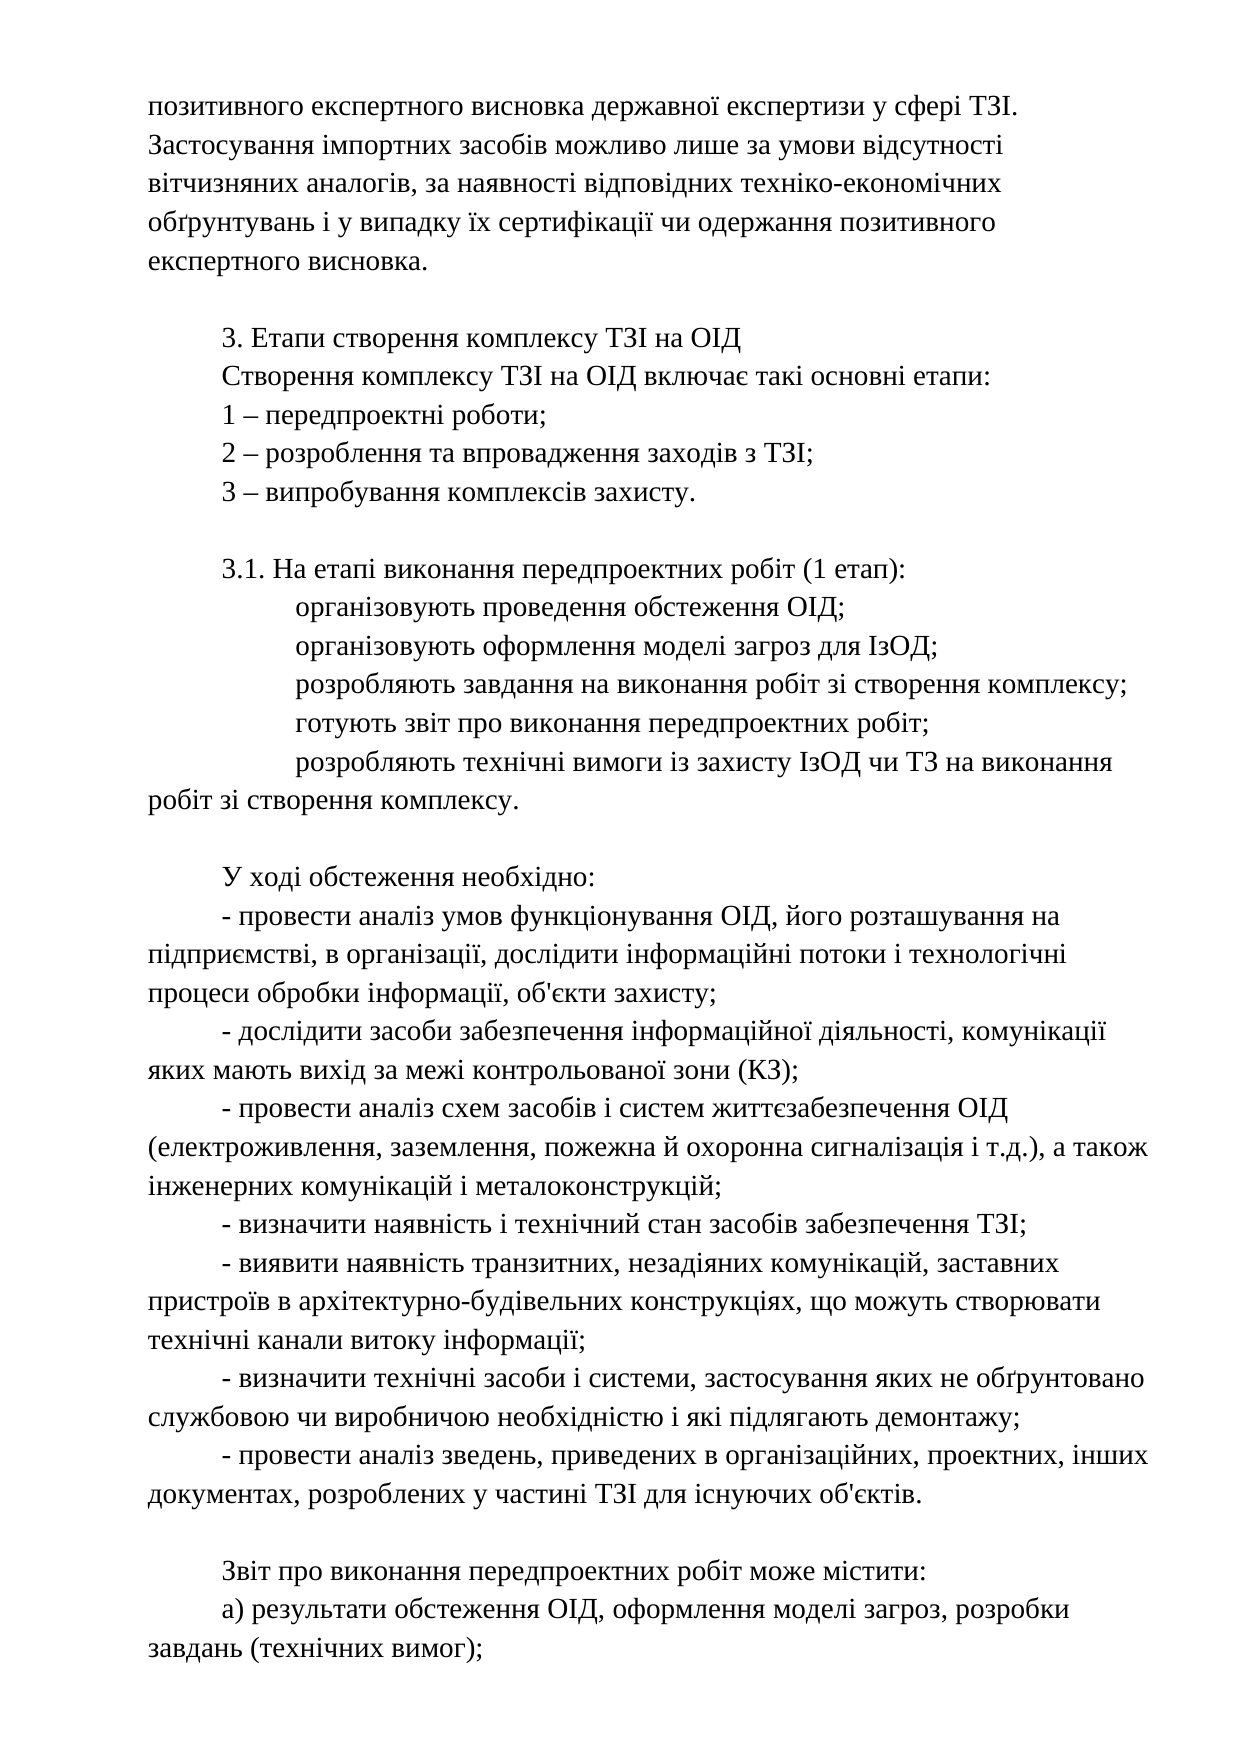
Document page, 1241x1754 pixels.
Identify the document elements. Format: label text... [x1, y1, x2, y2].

text Створення комплексу ТЗІ на ОІД включає такі основні етапи: [148, 358, 1152, 392]
text 3.1. На етапі виконання передпроектних робіт (1 етап): [148, 551, 1152, 584]
text  готують звіт про виконання передпроектних робіт; [148, 705, 1152, 739]
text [148, 88, 1152, 276]
text а) результати обстеження ОІД, оформлення моделі загроз, розробки завдань (технічних вимог); [148, 1592, 1152, 1664]
text - визначити технічні засоби і системи, застосування яких не обґрунтовано службовою чи виробничою необхідністю і які підлягають демонтажу; [148, 1360, 1152, 1432]
text У ході обстеження необхідно: [148, 859, 1152, 893]
text - дослідити засоби забезпечення інформаційної діяльності, комунікації яких мають вихід за межі контрольованої зони (КЗ); [148, 1013, 1152, 1086]
text - провести аналіз умов функціонування ОІД, його розташування на підприємстві, в організації, дослідити інформаційні потоки і технологічні процеси обробки інформації, об'єкти захисту; [148, 898, 1152, 1008]
text - провести аналіз зведень, приведених в організаційних, проектних, інших документах, розроблених у частині ТЗІ для існуючих об'єктів. [148, 1437, 1152, 1509]
text Звіт про виконання передпроектних робіт може містити: [148, 1553, 1152, 1587]
text - визначити наявність і технічний стан засобів забезпечення ТЗІ; [148, 1206, 1152, 1240]
text 2 – розроблення та впровадження заходів з ТЗІ; [148, 435, 1152, 469]
text  організовують оформлення моделі загроз для ІзОД; [148, 628, 1152, 662]
text 1 – передпроектні роботи; [148, 397, 1152, 430]
text  організовують проведення обстеження ОІД; [148, 589, 1152, 623]
text - виявити наявність транзитних, незадіяних комунікацій, заставних пристроїв в архітектурно-будівельних конструкціях, що можуть створювати технічні канали витоку інформації; [148, 1245, 1152, 1355]
text 3. Етапи створення комплексу ТЗІ на ОІД [148, 320, 1152, 353]
text 3 – випробування комплексів захисту. [148, 474, 1152, 507]
text - провести аналіз схем засобів і систем життєзабезпечення ОІД (електроживлення, заземлення, пожежна й охоронна сигналізація і т.д.), а також інженерних комунікацій і металоконструкцій; [148, 1091, 1152, 1201]
text  розробляють завдання на виконання робіт зі створення комплексу; [148, 667, 1152, 700]
text  розробляють технічні вимоги із захисту ІзОД чи ТЗ на виконання робіт зі створення комплексу. [148, 744, 1152, 816]
